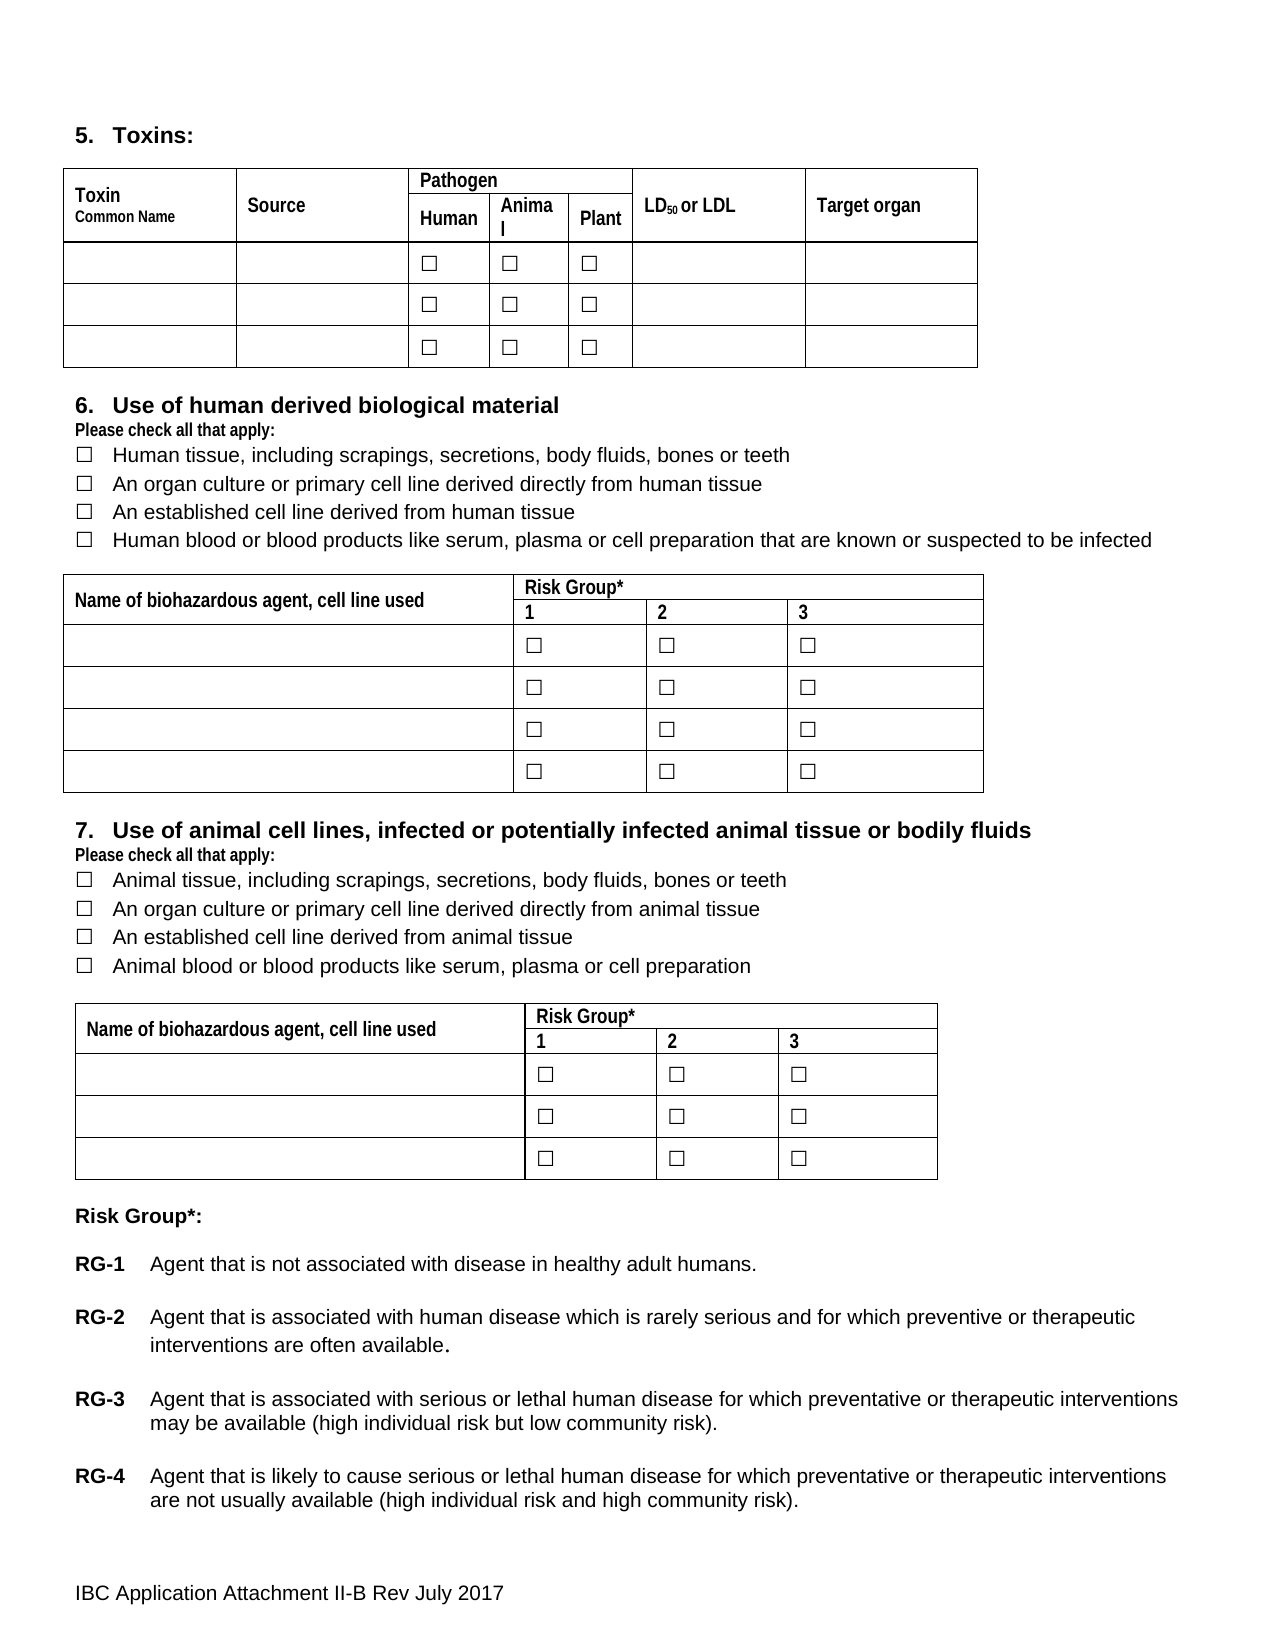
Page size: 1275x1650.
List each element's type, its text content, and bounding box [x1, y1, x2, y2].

table_cell [237, 243, 408, 283]
table_cell 2 [647, 600, 787, 624]
text Human blood or blood products like serum, plasma or cell preparation that are known or suspected to be infected [75, 526, 1200, 554]
table_header Pathogen [409, 169, 632, 192]
table_cell [64, 326, 236, 367]
text RG-3 Agent that is associated with serious or lethal human disease for which preventative or therapeutic interventions may be available (high individual risk but low community risk). [75, 1387, 1200, 1435]
text RG-2 Agent that is associated with human disease which is rarely serious and for which preventive or therapeutic interventions are often available. [75, 1305, 1200, 1358]
text RG-4 Agent that is likely to cause serious or lethal human disease for which preventative or therapeutic interventions are not usually available (high individual risk and high community risk). [75, 1464, 1200, 1512]
table_cell [633, 243, 805, 283]
table_cell Animal [490, 194, 568, 241]
text 7. Use of animal cell lines, infected or potentially infected animal tissue or bodily fluids [75, 817, 1200, 844]
text Please check all that apply: [75, 844, 1200, 865]
table_cell [76, 1096, 524, 1137]
text RG-1 Agent that is not associated with disease in healthy adult humans. [75, 1252, 1200, 1276]
table_cell [806, 243, 977, 283]
text Risk Group*: [75, 1204, 1200, 1228]
table_cell [64, 751, 513, 792]
table_header Name of biohazardous agent, cell line used [76, 1004, 524, 1053]
table_cell 3 [788, 600, 983, 624]
table_cell [64, 243, 236, 283]
text Please check all that apply: [75, 419, 1200, 440]
text 6. Use of human derived biological material [75, 392, 1200, 419]
text An organ culture or primary cell line derived directly from animal tissue [75, 894, 1200, 922]
table_header Risk Group* [514, 575, 983, 599]
table_cell 1 [514, 600, 646, 624]
table_cell [76, 1054, 524, 1095]
table_cell [64, 625, 513, 666]
table_cell [806, 284, 977, 325]
table_header Risk Group* [526, 1004, 937, 1028]
text Human tissue, including scrapings, secretions, body fluids, bones or teeth [75, 440, 1200, 469]
text 5. Toxins: [75, 122, 1200, 148]
table_header Target organ [806, 169, 977, 241]
text An organ culture or primary cell line derived directly from human tissue [75, 469, 1200, 497]
table_cell [64, 284, 236, 325]
table_cell [237, 326, 408, 367]
table_cell [633, 326, 805, 367]
table_cell [806, 326, 977, 367]
table_cell Human [409, 194, 489, 241]
table_cell Plant [569, 194, 632, 241]
table_cell 1 [526, 1029, 656, 1053]
table_header Name of biohazardous agent, cell line used [64, 575, 513, 624]
table_cell [76, 1138, 524, 1179]
table_header Source [237, 169, 408, 241]
text Animal blood or blood products like serum, plasma or cell preparation [75, 951, 1200, 979]
table_cell [633, 284, 805, 325]
text An established cell line derived from human tissue [75, 497, 1200, 526]
table_header LD50 or LDL [633, 169, 805, 241]
table_cell [237, 284, 408, 325]
table_cell 3 [779, 1029, 937, 1053]
table_header Toxin Common Name [64, 169, 236, 241]
text An established cell line derived from animal tissue [75, 922, 1200, 951]
text Animal tissue, including scrapings, secretions, body fluids, bones or teeth [75, 865, 1200, 894]
table_cell [64, 667, 513, 708]
table_cell 2 [657, 1029, 778, 1053]
table_cell [64, 709, 513, 750]
